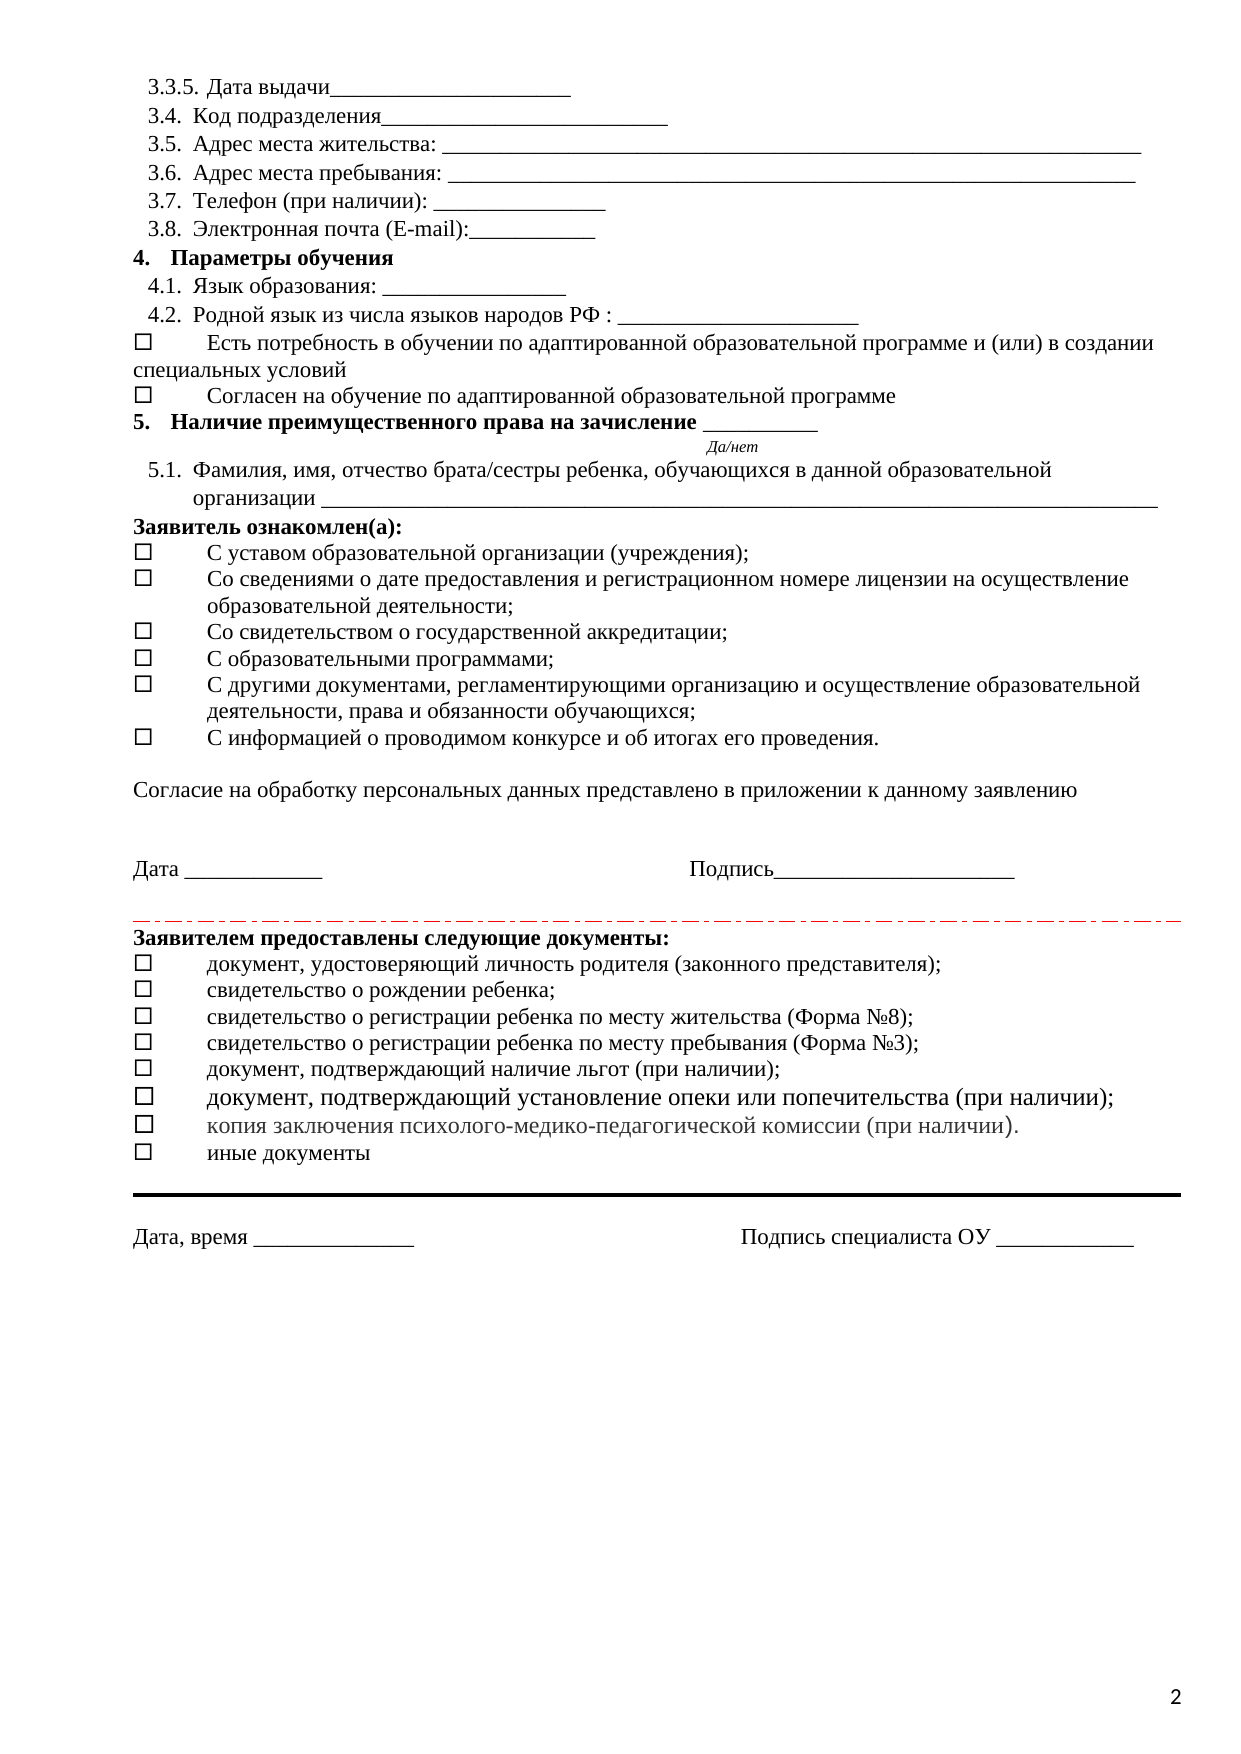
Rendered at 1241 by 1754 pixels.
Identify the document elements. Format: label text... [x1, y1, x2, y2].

text С информацией о проводимом конкурсе и об итогах его проведения. [133, 724, 1181, 750]
text копия заключения психолого-медико-педагогической комиссии (при наличии). [133, 1111, 1181, 1139]
list Язык образования: ________________ [148, 272, 1181, 299]
text свидетельство о рождении ребенка; [133, 976, 1181, 1003]
text свидетельство о регистрации ребенка по месту пребывания (Форма №3); [133, 1029, 1181, 1056]
text С другими документами, регламентирующими организацию и осуществление образовательной деятельности, права и обязанности обучающихся; [133, 671, 1181, 724]
text Со свидетельством о государственной аккредитации; [133, 618, 1181, 644]
text Согласие на обработку персональных данных представлено в приложении к данному заявлению [133, 776, 1181, 803]
text Да/нет [222, 437, 1181, 456]
list Электронная почта (E-mail):___________ [148, 216, 1181, 242]
text С уставом образовательной организации (учреждения); [133, 539, 1181, 566]
text документ, удостоверяющий личность родителя (законного представителя); [133, 950, 1181, 976]
list Адрес места жительства: _____________________________________________________________ [148, 130, 1181, 157]
text Есть потребность в обучении по адаптированной образовательной программе и (или) в создании специальных условий [133, 329, 1181, 382]
list Наличие преимущественного права на зачисление __________ [133, 408, 1181, 435]
list Родной язык из числа языков народов РФ : _____________________ [148, 301, 1181, 327]
text Заявитель ознакомлен(а): [133, 513, 1181, 539]
text иные документы [133, 1139, 1181, 1165]
list Адрес места пребывания: ____________________________________________________________ [148, 159, 1181, 185]
text Согласен на обучение по адаптированной образовательной программе [133, 382, 1181, 408]
text свидетельство о регистрации ребенка по месту жительства (Форма №8); [133, 1003, 1181, 1029]
text С образовательными программами; [133, 644, 1181, 671]
text Со сведениями о дате предоставления и регистрационном номере лицензии на осуществление образовательной деятельности; [133, 566, 1181, 618]
list Код подразделения_________________________ [148, 102, 1181, 128]
list Фамилия, имя, отчество брата/сестры ребенка, обучающихся в данной образовательной организации _________________________________________________________________________ [148, 456, 1181, 511]
text документ, подтверждающий установление опеки или попечительства (при наличии); [133, 1082, 1181, 1111]
list Телефон (при наличии): _______________ [148, 187, 1181, 213]
list Параметры обучения [133, 244, 1181, 270]
text Дата ____________ Подпись_____________________ [133, 855, 1181, 882]
list Дата, время ______________ Подпись специалиста ОУ ____________ [133, 1223, 1181, 1249]
text Заявителем предоставлены следующие документы: [133, 921, 1181, 950]
list Дата выдачи_____________________ [148, 73, 1181, 100]
text документ, подтверждающий наличие льгот (при наличии); [133, 1056, 1181, 1082]
